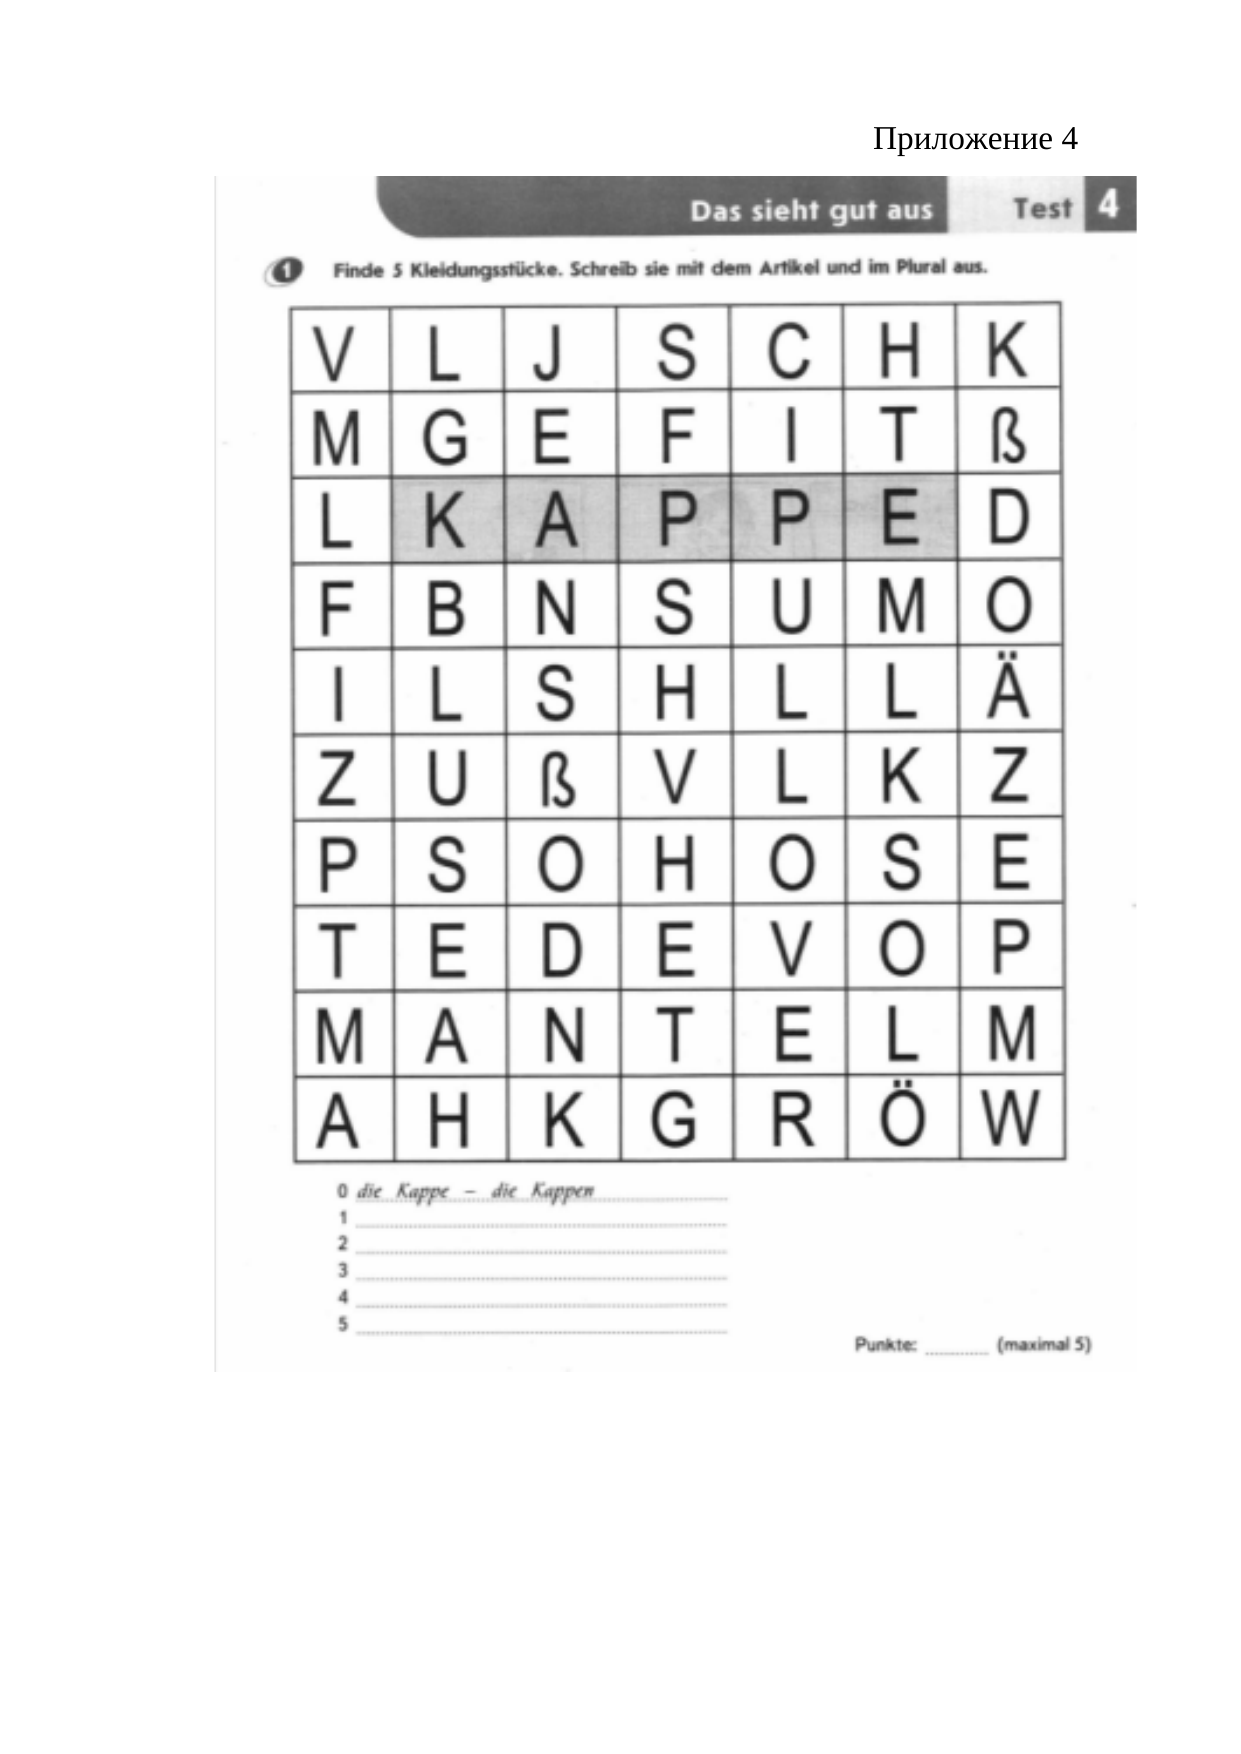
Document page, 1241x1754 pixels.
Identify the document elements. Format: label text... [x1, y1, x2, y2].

text Приложение 4 [215, 118, 1078, 156]
picture [214, 176, 1137, 1372]
